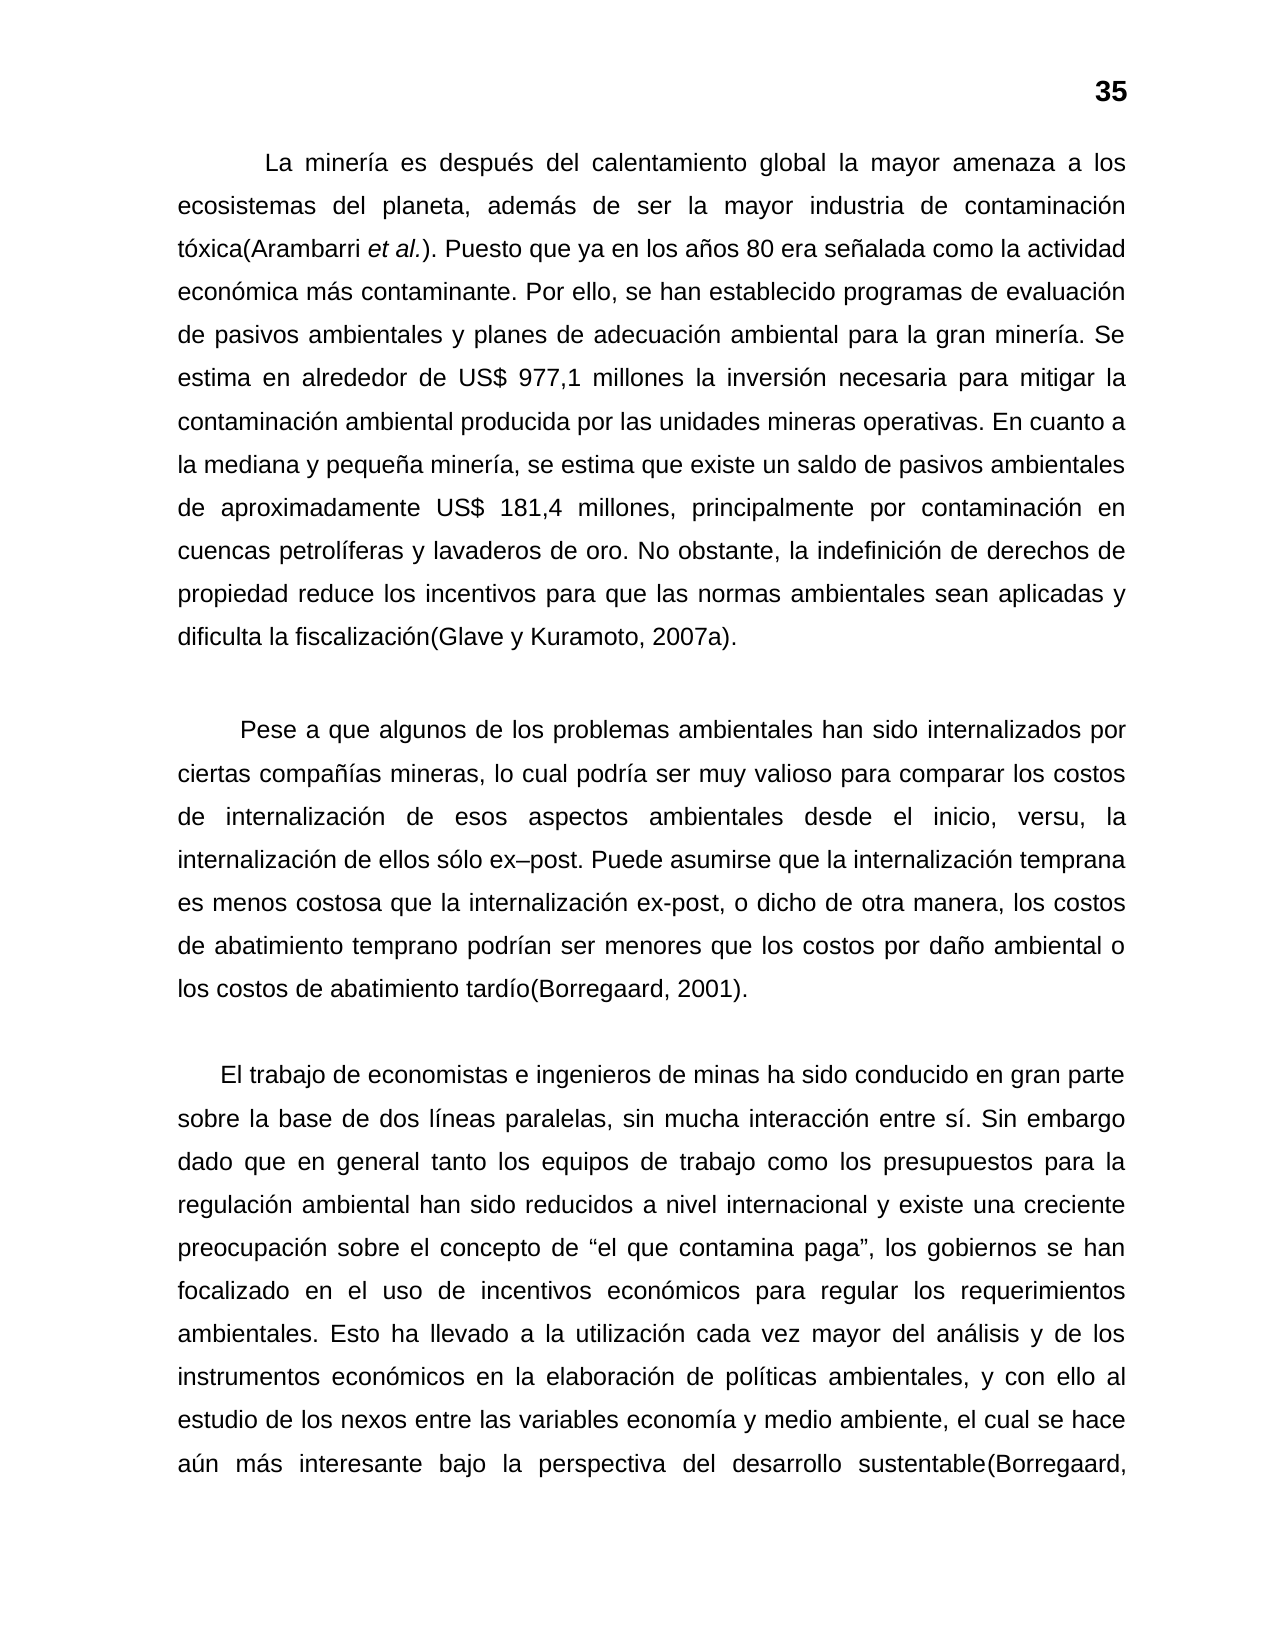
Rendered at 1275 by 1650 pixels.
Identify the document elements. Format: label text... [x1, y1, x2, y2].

text Pese a que algunos de los problemas ambientales han sido internalizados por ciertas compañías mineras, lo cual podría ser muy valioso para comparar los costos de internalización de esos aspectos ambientales desde el inicio, versu, la internalización de ellos sólo ex–post. Puede asumirse que la internalización temprana es menos costosa que la internalización ex-post, o dicho de otra manera, los costos de abatimiento temprano podrían ser menores que los costos por daño ambiental o los costos de abatimiento tardío(Borregaard, 2001). [177, 716, 1127, 1003]
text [177, 1061, 1127, 1477]
text La minería es después del calentamiento global la mayor amenaza a los ecosistemas del planeta, además de ser la mayor industria de contaminación tóxica(Arambarri et al.). Puesto que ya en los años 80 era señalada como la actividad económica más contaminante. Por ello, se han establecido programas de evaluación de pasivos ambientales y planes de adecuación ambiental para la gran minería. Se estima en alrededor de US$ 977,1 millones la inversión necesaria para mitigar la contaminación ambiental producida por las unidades mineras operativas. En cuanto a la mediana y pequeña minería, se estima que existe un saldo de pasivos ambientales de aproximadamente US$ 181,4 millones, principalmente por contaminación en cuencas petrolíferas y lavaderos de oro. No obstante, la indefinición de derechos de propiedad reduce los incentivos para que las normas ambientales sean aplicadas y dificulta la fiscalización(Glave y Kuramoto, 2007a). [177, 148, 1127, 651]
